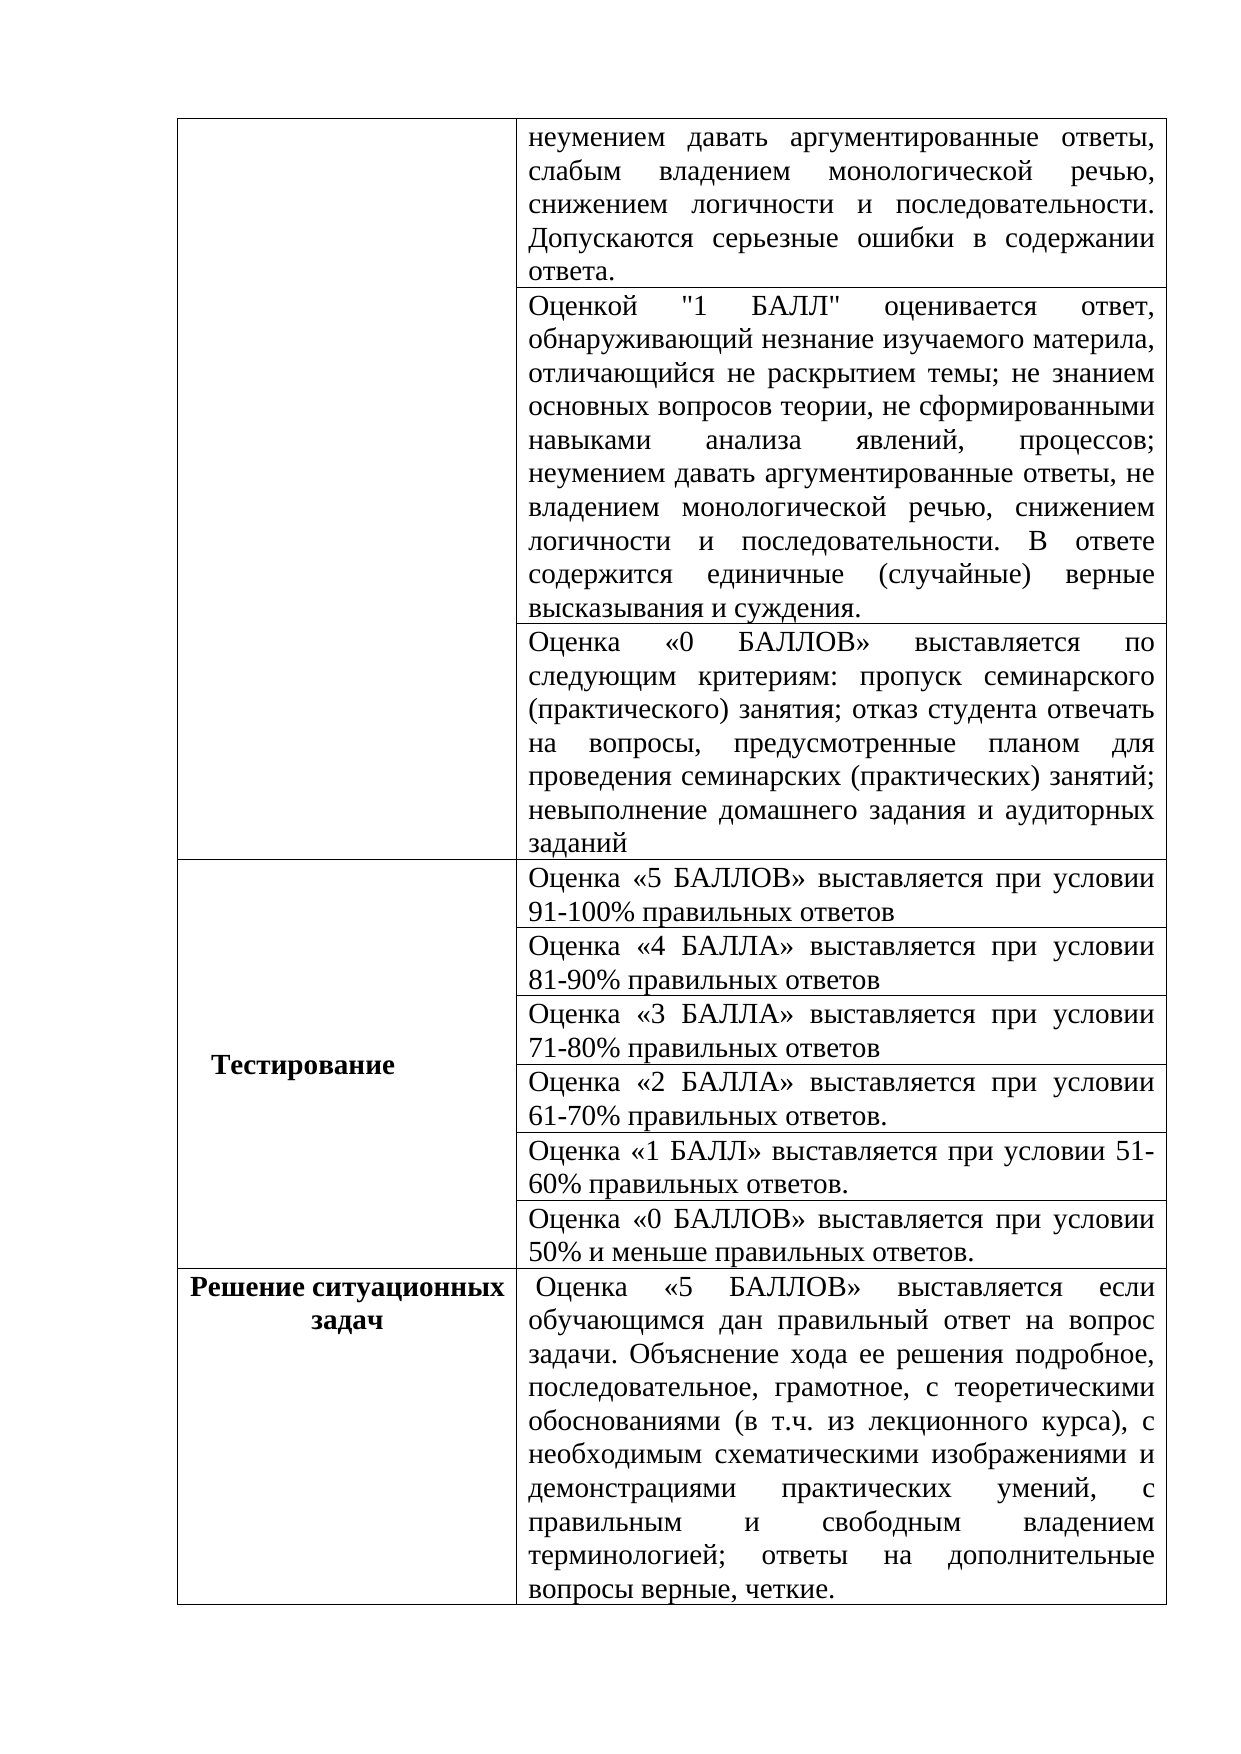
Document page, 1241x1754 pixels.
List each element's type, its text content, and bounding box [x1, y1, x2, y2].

table_cell Оценка «3 БАЛЛА» выставляется при условии 71-80% правильных ответов [517, 996, 1166, 1063]
table_cell Оценка «0 БАЛЛОВ» выставляется при условии 50% и меньше правильных ответов. [517, 1201, 1166, 1268]
table_cell Оценкой "1 БАЛЛ" оценивается ответ, обнаруживающий незнание изучаемого материла, отличающийся не раскрытием темы; не знанием основных вопросов теории, не сформированными навыками анализа явлений, процессов; неумением давать аргументированные ответы, не владением монологической речью, снижением логичности и последовательности. В ответе содержится единичные (случайные) верные высказывания и суждения. [517, 288, 1166, 623]
table_cell Оценка «2 БАЛЛА» выставляется при условии 61-70% правильных ответов. [517, 1065, 1166, 1132]
table_cell Тестирование [178, 860, 516, 1268]
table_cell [517, 119, 1166, 287]
table_cell Оценка «5 БАЛЛОВ» выставляется если обучающимся дан правильный ответ на вопрос задачи. Объяснение хода ее решения подробное, последовательное, грамотное, с теоретическими обоснованиями (в т.ч. из лекционного курса), с необходимым схематическими изображениями и демонстрациями практических умений, с правильным и свободным владением терминологией; ответы на дополнительные вопросы верные, четкие. [517, 1269, 1166, 1604]
table_cell Оценка «5 БАЛЛОВ» выставляется при условии 91-100% правильных ответов [517, 860, 1166, 927]
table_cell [178, 1269, 516, 1604]
table_cell Оценка «1 БАЛЛ» выставляется при условии 51-60% правильных ответов. [517, 1133, 1166, 1200]
table_cell Оценка «0 БАЛЛОВ» выставляется по следующим критериям: пропуск семинарского (практического) занятия; отказ студента отвечать на вопросы, предусмотренные планом для проведения семинарских (практических) занятий; невыполнение домашнего задания и аудиторных заданий [517, 624, 1166, 859]
table_cell Оценка «4 БАЛЛА» выставляется при условии 81-90% правильных ответов [517, 928, 1166, 995]
